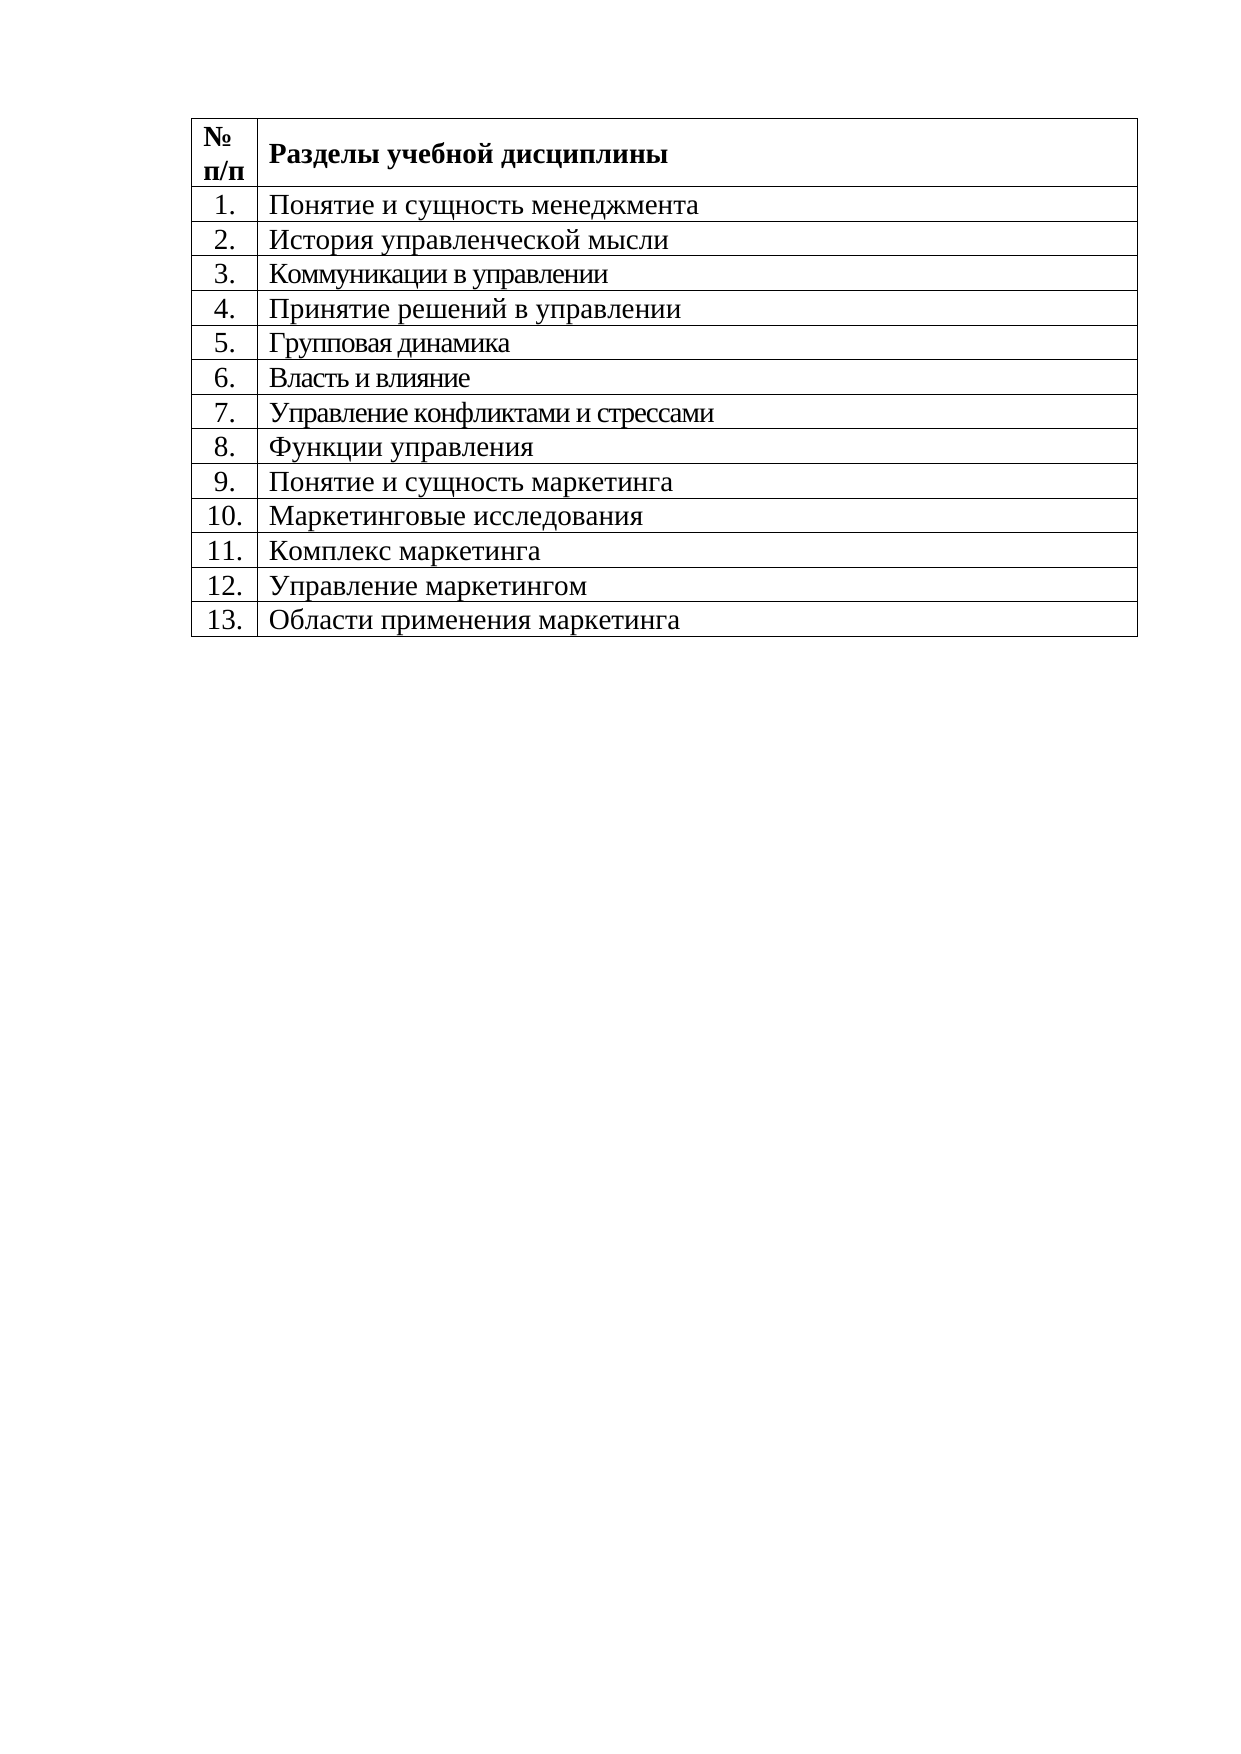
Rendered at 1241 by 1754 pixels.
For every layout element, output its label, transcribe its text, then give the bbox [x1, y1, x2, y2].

table_cell Управление маркетингом [258, 568, 1137, 601]
table_header Разделы учебной дисциплины [258, 119, 1137, 186]
table_cell История управленческой мысли [258, 222, 1137, 255]
table_cell Маркетинговые исследования [258, 499, 1137, 532]
table_header № п/п [192, 119, 257, 186]
table_cell 6. [192, 360, 257, 394]
table_cell Принятие решений в управлении [258, 291, 1137, 324]
table_cell Власть и влияние [258, 360, 1137, 394]
table_cell 12. [192, 568, 257, 601]
table_cell Комплекс маркетинга [258, 533, 1137, 567]
table_cell 5. [192, 326, 257, 359]
table_cell 4. [192, 291, 257, 324]
table_cell 8. [192, 429, 257, 463]
table_cell 9. [192, 464, 257, 497]
table_cell Групповая динамика [258, 326, 1137, 359]
table_cell Функции управления [258, 429, 1137, 463]
table_cell 7. [192, 395, 257, 428]
table_cell Коммуникации в управлении [258, 256, 1137, 290]
table_cell 3. [192, 256, 257, 290]
table_cell Понятие и сущность маркетинга [258, 464, 1137, 497]
table_cell 1. [192, 187, 257, 221]
table_cell Управление конфликтами и стрессами [258, 395, 1137, 428]
table_cell Области применения маркетинга [258, 602, 1137, 636]
table_cell 10. [192, 499, 257, 532]
table_cell 2. [192, 222, 257, 255]
table_cell Понятие и сущность менеджмента [258, 187, 1137, 221]
table_cell 11. [192, 533, 257, 567]
table_cell 13. [192, 602, 257, 636]
